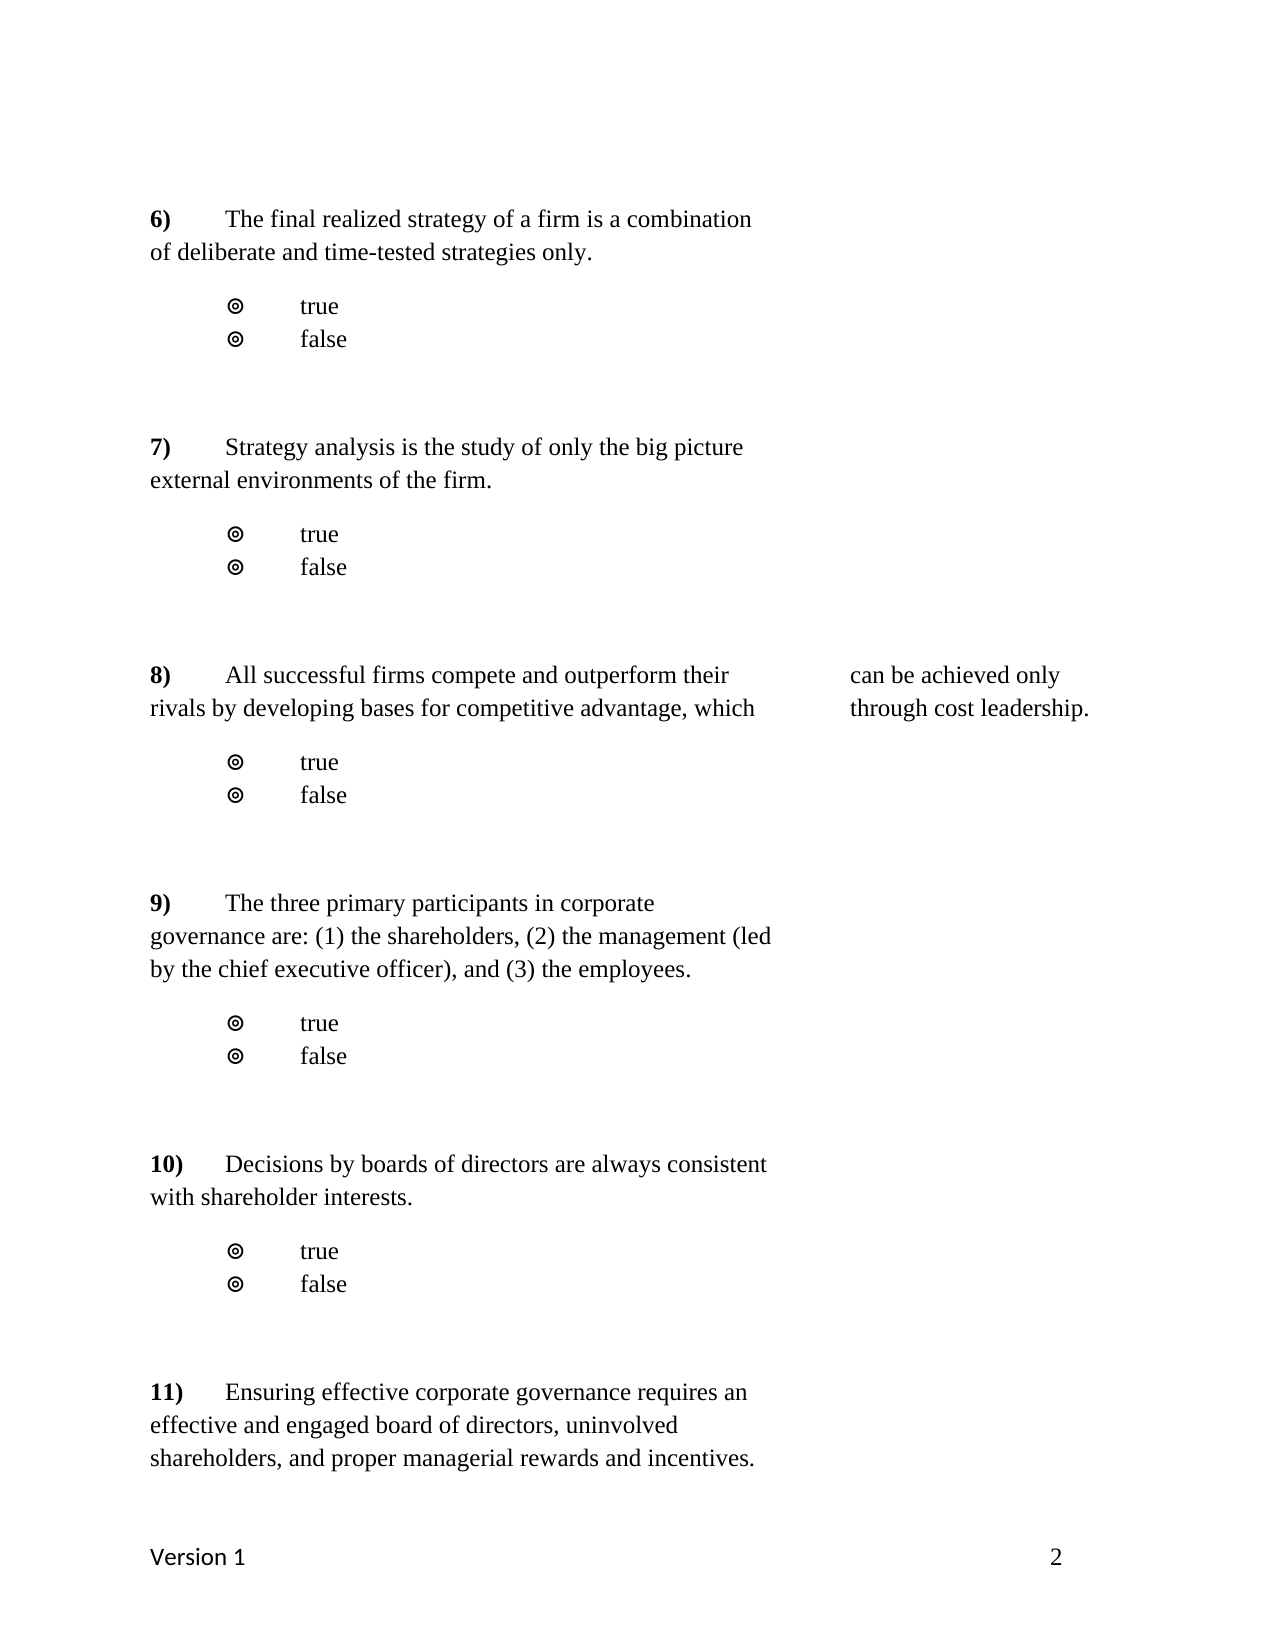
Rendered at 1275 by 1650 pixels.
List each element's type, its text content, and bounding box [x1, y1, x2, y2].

text ⊚ true ⊚ false [150, 519, 775, 581]
text 6) The final realized strategy of a firm is a combination of deliberate and time-tested strategies only. [150, 204, 775, 266]
text 7) Strategy analysis is the study of only the big picture external environments of the firm. [150, 432, 775, 494]
text 11) Ensuring effective corporate governance requires an effective and engaged board of directors, uninvolved shareholders, and proper managerial rewards and incentives. [150, 1377, 775, 1472]
text 10) Decisions by boards of directors are always consistent with shareholder interests. [150, 1149, 775, 1211]
text 9) The three primary participants in corporate governance are: (1) the shareholders, (2) the management (led by the chief executive officer), and (3) the employees. [150, 888, 775, 983]
text ⊚ true ⊚ false [150, 291, 775, 353]
text ⊚ true ⊚ false [150, 1236, 775, 1298]
text ⊚ true ⊚ false [150, 1008, 775, 1070]
text 8) All successful firms compete and outperform their rivals by developing bases for competitive advantage, which can be achieved only through cost leadership. [850, 660, 1125, 722]
text 8) All successful firms compete and outperform their rivals by developing bases for competitive advantage, which can be achieved only through cost leadership. [150, 660, 775, 722]
text ⊚ true ⊚ false [150, 747, 775, 809]
